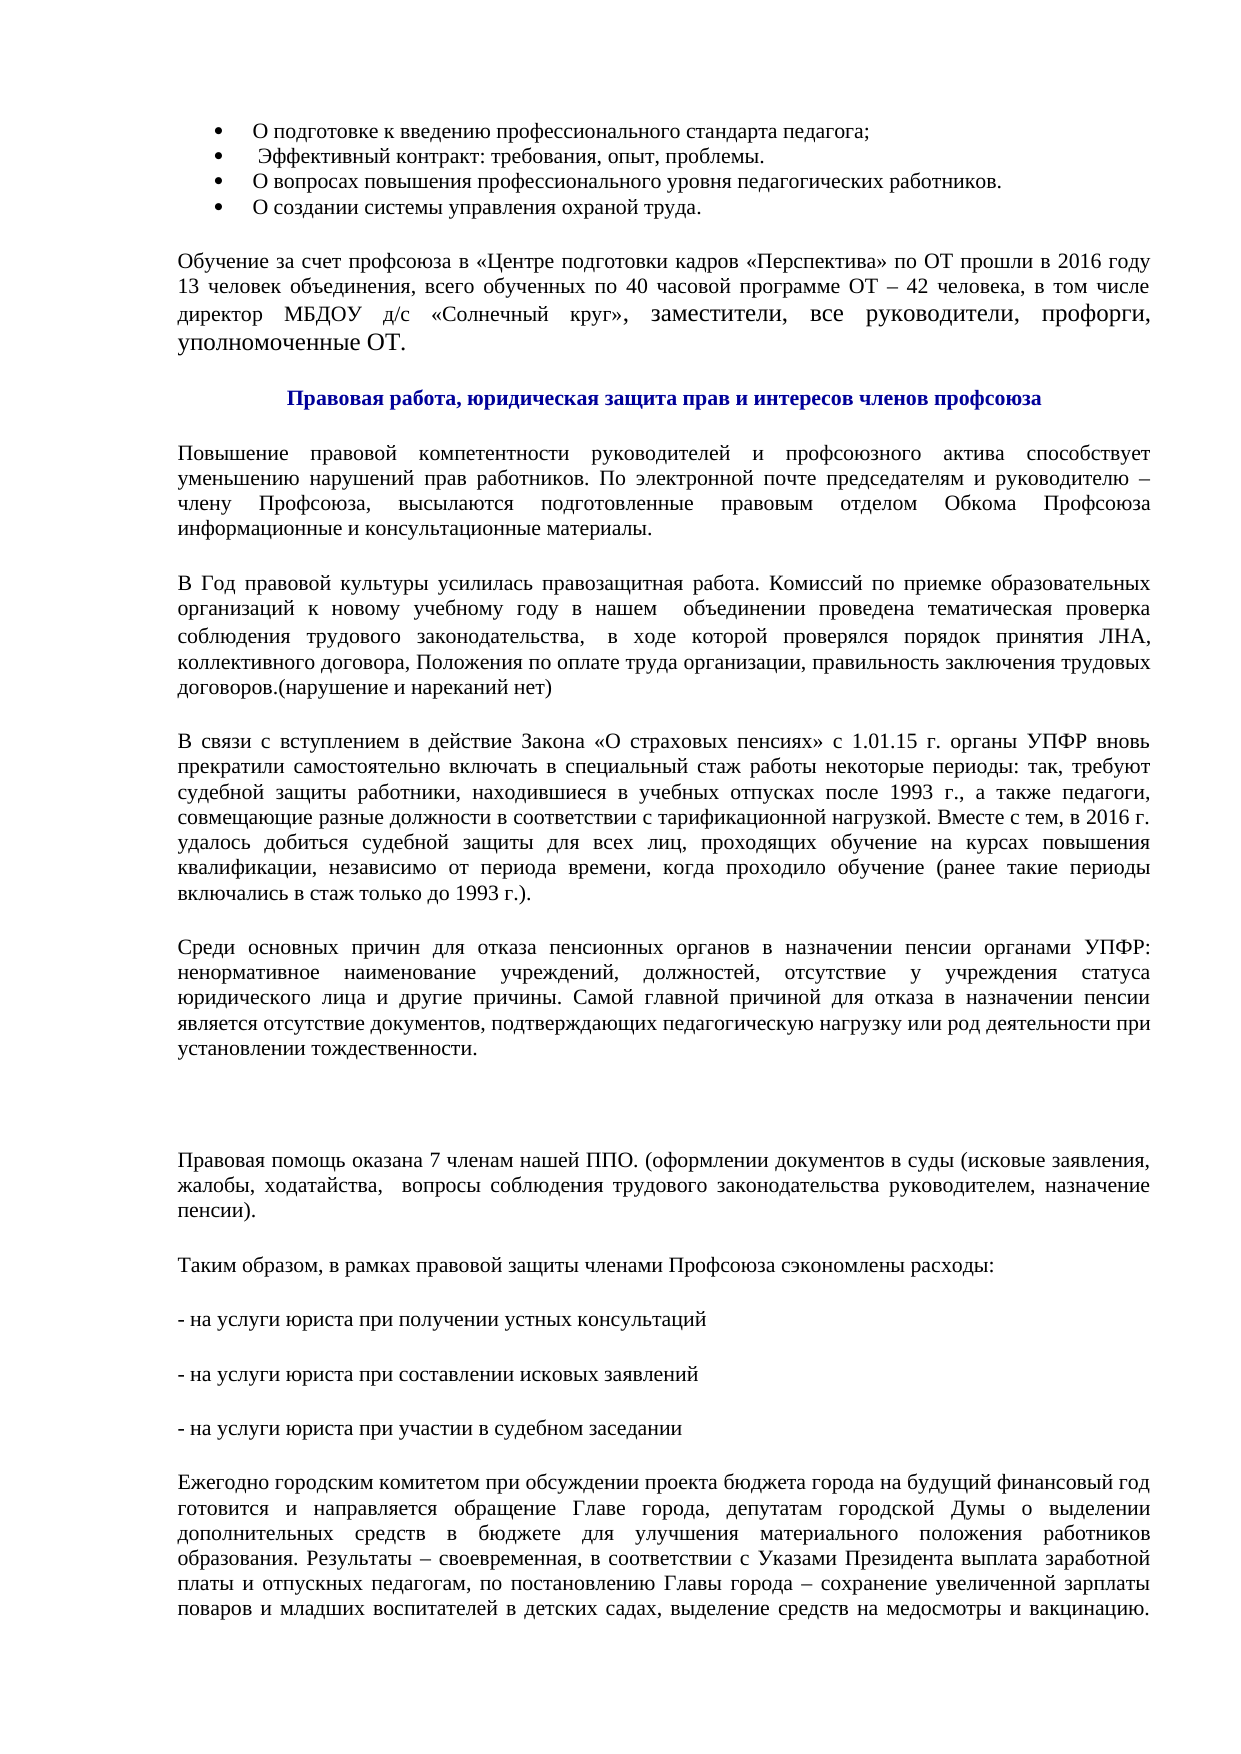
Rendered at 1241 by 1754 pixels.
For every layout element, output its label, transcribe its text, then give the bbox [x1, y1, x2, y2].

list О создании системы управления охраной труда. [215, 194, 1152, 219]
text Обучение за счет профсоюза в «Центре подготовки кадров «Перспектива» по ОТ прошли в 2016 году 13 человек объединения, всего обученных по 40 часовой программе ОТ – 42 человека, в том числе директор МБДОУ д/с «Солнечный круг», заместители, все руководители, профорги, уполномоченные ОТ. [177, 248, 1152, 356]
text Правовая помощь оказана 7 членам нашей ППО. (оформлении документов в суды (исковые заявления, жалобы, ходатайства, вопросы соблюдения трудового законодательства руководителем, назначение пенсии). [177, 1147, 1152, 1223]
text В связи с вступлением в действие Закона «О страховых пенсиях» с 1.01.15 г. органы УПФР вновь прекратили самостоятельно включать в специальный стаж работы некоторые периоды: так, требуют судебной защиты работники, находившиеся в учебных отпусках после 1993 г., а также педагоги, совмещающие разные должности в соответствии с тарификационной нагрузкой. Вместе с тем, в 2016 г. удалось добиться судебной защиты для всех лиц, проходящих обучение на курсах повышения квалификации, независимо от периода времени, когда проходило обучение (ранее такие периоды включались в стаж только до 1993 г.). [177, 728, 1152, 905]
text В Год правовой культуры усилилась правозащитная работа. Комиссий по приемке образовательных организаций к новому учебному году в нашем объединении проведена тематическая проверка соблюдения трудового законодательства, в ходе которой проверялся порядок принятия ЛНА, коллективного договора, Положения по оплате труда организации, правильность заключения трудовых договоров.(нарушение и нареканий нет) [177, 569, 1152, 699]
list О вопросах повышения профессионального уровня педагогических работников. [215, 168, 1152, 194]
text - на услуги юриста при составлении исковых заявлений [177, 1361, 1152, 1386]
text Среди основных причин для отказа пенсионных органов в назначении пенсии органами УПФР: ненормативное наименование учреждений, должностей, отсутствие у учреждения статуса юридического лица и другие причины. Самой главной причиной для отказа в назначении пенсии является отсутствие документов, подтверждающих педагогическую нагрузку или род деятельности при установлении тождественности. [177, 934, 1152, 1060]
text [177, 1469, 1152, 1621]
list Эффективный контракт: требования, опыт, проблемы. [215, 143, 1152, 168]
text Повышение правовой компетентности руководителей и профсоюзного актива способствует уменьшению нарушений прав работников. По электронной почте председателям и руководителю – члену Профсоюза, высылаются подготовленные правовым отделом Обкома Профсоюза информационные и консультационные материалы. [177, 439, 1152, 540]
text - на услуги юриста при получении устных консультаций [177, 1306, 1152, 1331]
text Правовая работа, юридическая защита прав и интересов членов профсоюза [177, 385, 1152, 410]
text - на услуги юриста при участии в судебном заседании [177, 1415, 1152, 1440]
list О подготовке к введению профессионального стандарта педагога; [215, 118, 1152, 143]
text Таким образом, в рамках правовой защиты членами Профсоюза сэкономлены расходы: [177, 1252, 1152, 1277]
